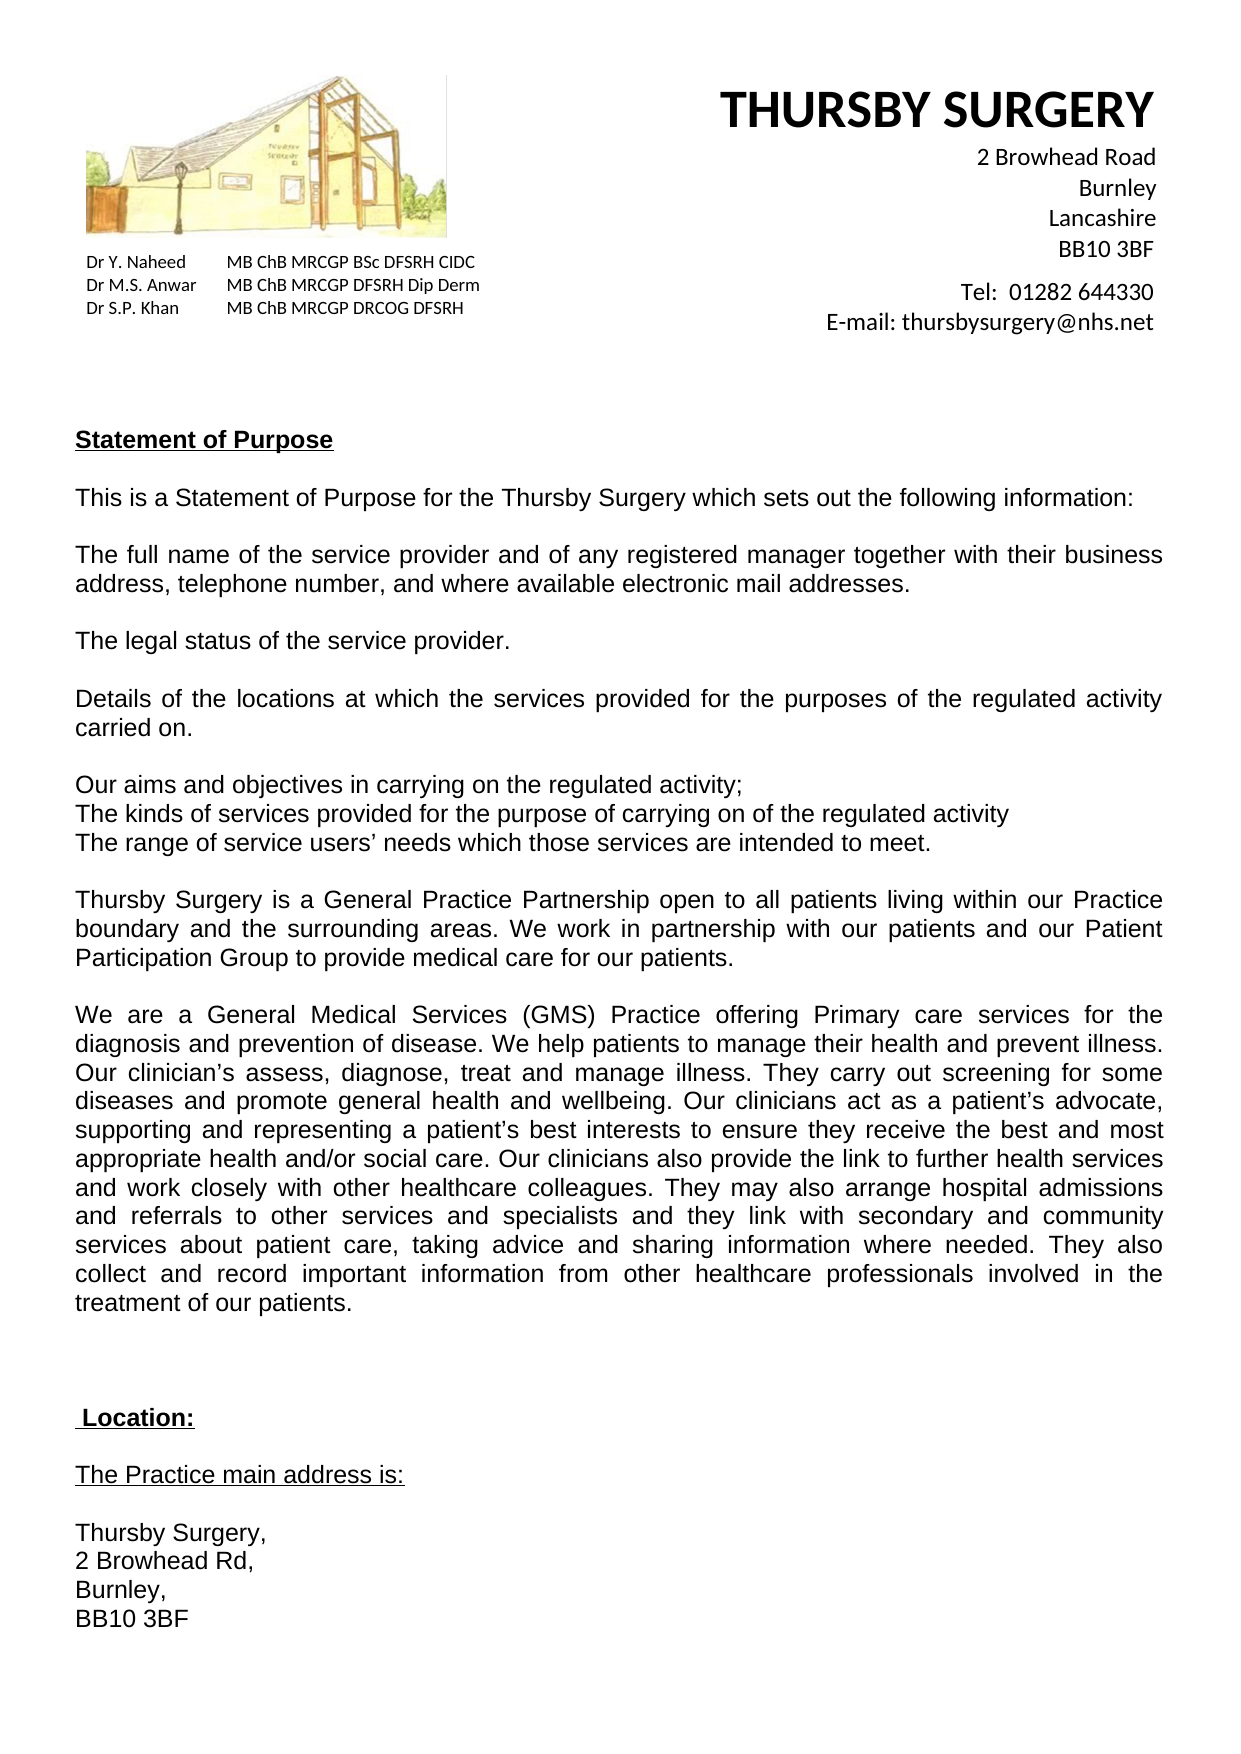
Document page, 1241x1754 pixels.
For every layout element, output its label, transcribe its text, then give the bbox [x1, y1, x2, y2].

table_cell MB ChB MRCGP DFSRH Dip Derm [215, 274, 575, 297]
text Details of the locations at which the services provided for the purposes of the regulated activity carried on. [75, 684, 1165, 741]
text The kinds of services provided for the purpose of carrying on of the regulated activity [75, 799, 1165, 827]
text Our aims and objectives in carrying on the regulated activity; [75, 770, 1165, 799]
text We are a General Medical Services (GMS) Practice offering Primary care services for the diagnosis and prevention of disease. We help patients to manage their health and prevent illness. Our clinician’s assess, diagnose, treat and manage illness. They carry out screening for some diseases and promote general health and wellbeing. Our clinicians act as a patient’s advocate, supporting and representing a patient’s best interests to ensure they receive the best and most appropriate health and/or social care. Our clinicians also provide the link to further health services and work closely with other healthcare colleagues. They may also arrange hospital admissions and referrals to other services and specialists and they link with secondary and community services about patient care, taking advice and sharing information where needed. They also collect and record important information from other healthcare professionals involved in the treatment of our patients. [75, 1000, 1165, 1316]
text Statement of Purpose [75, 425, 1165, 454]
text BB10 3BF [75, 1604, 1165, 1632]
table_header THURSBY SURGERY 2 Browhead Road Burnley Lancashire BB10 3BF Tel: 01282 644330 E-mail: thursbysurgery@nhs.net [575, 75, 1165, 337]
table_cell Dr S.P. Khan [75, 297, 215, 337]
text The Practice main address is: [75, 1460, 1165, 1489]
table_cell Dr M.S. Anwar [75, 274, 215, 297]
table_cell MB ChB MRCGP BSc DFSRH CIDC [215, 251, 575, 274]
text Thursby Surgery is a General Practice Partnership open to all patients living within our Practice boundary and the surrounding areas. We work in partnership with our patients and our Patient Participation Group to provide medical care for our patients. [75, 885, 1165, 971]
text Location: [75, 1402, 1165, 1431]
text Thursby Surgery, [75, 1517, 1165, 1546]
text Burnley, [75, 1575, 1165, 1604]
table_cell MB ChB MRCGP DRCOG DFSRH [215, 297, 575, 337]
text This is a Statement of Purpose for the Thursby Surgery which sets out the following information: [75, 482, 1165, 511]
table_cell Dr Y. Naheed [75, 251, 215, 274]
text 2 Browhead Rd, [75, 1546, 1165, 1575]
text The full name of the service provider and of any registered manager together with their business address, telephone number, and where available electronic mail addresses. [75, 540, 1165, 597]
text The legal status of the service provider. [75, 626, 1165, 655]
table_cell [75, 139, 215, 251]
table_header [75, 75, 575, 139]
text The range of service users’ needs which those services are intended to meet. [75, 827, 1165, 856]
table_cell [215, 139, 575, 251]
